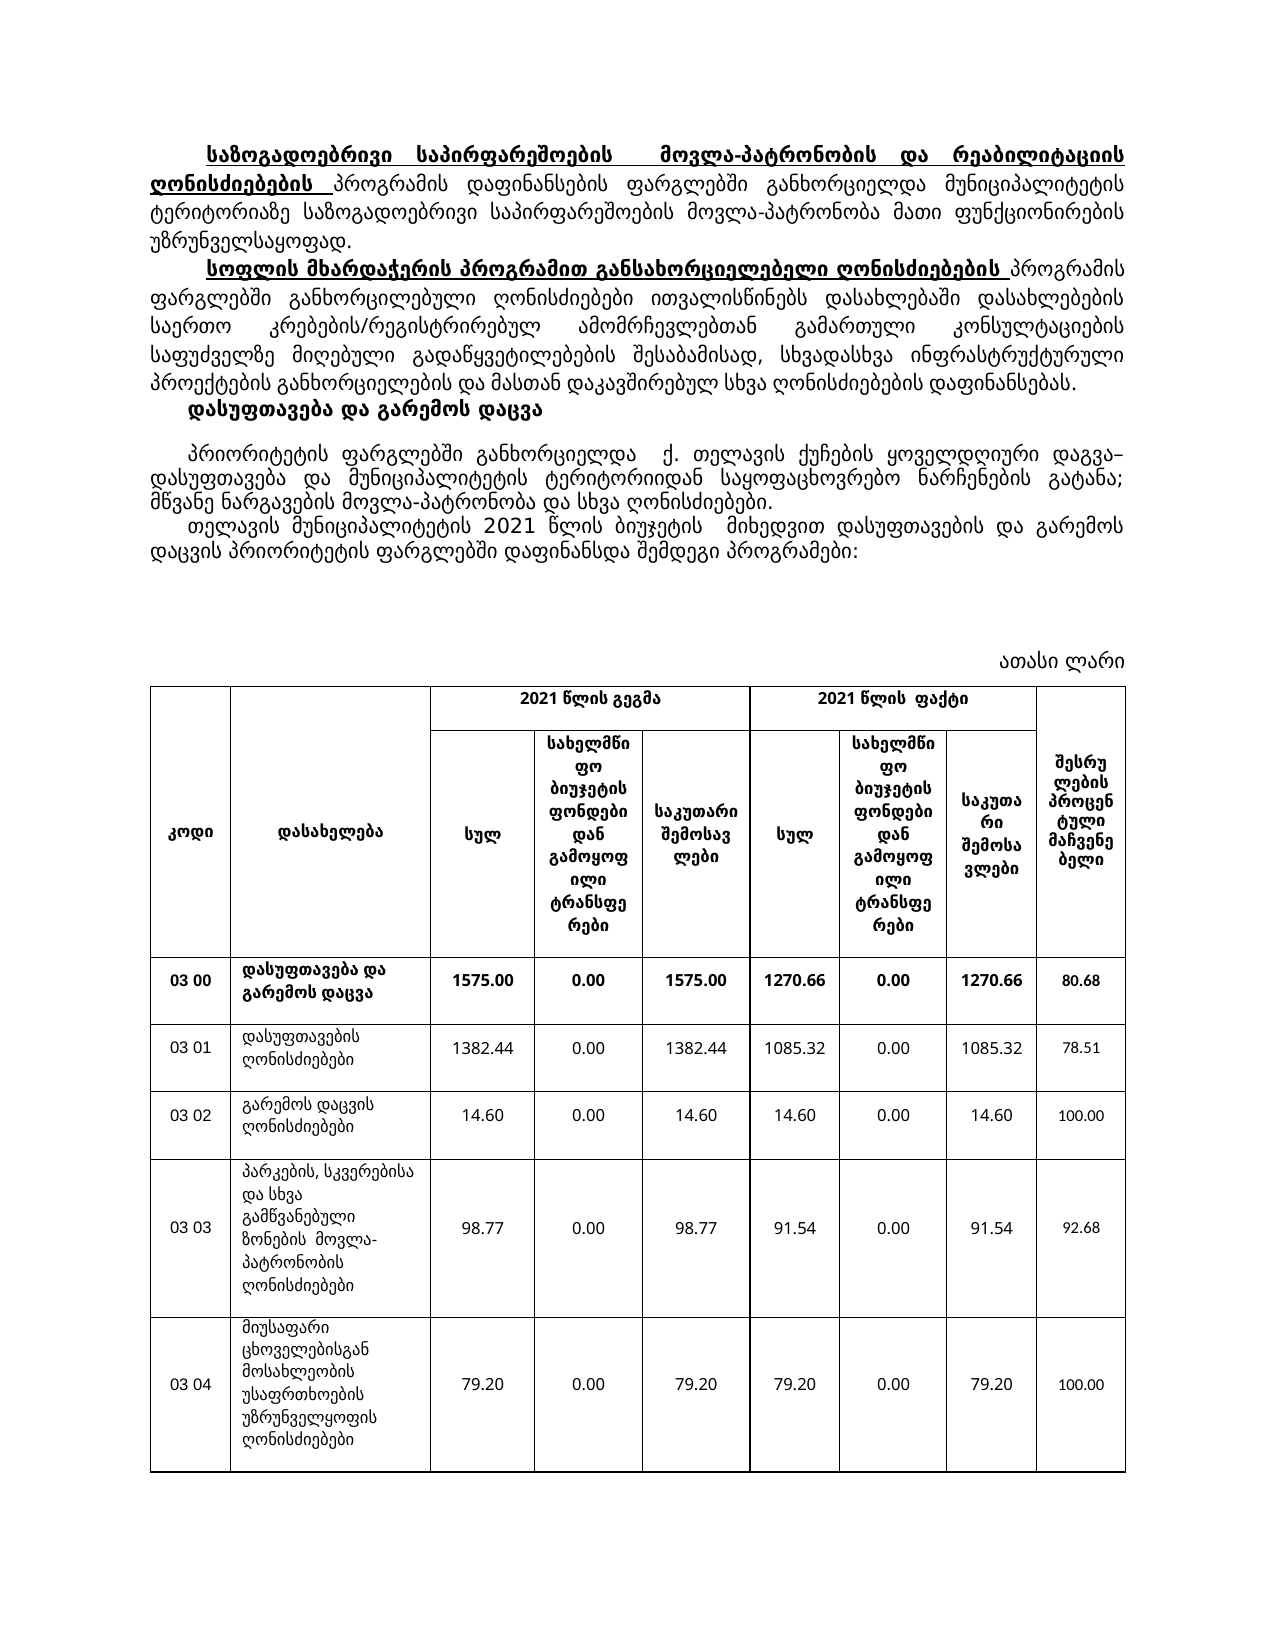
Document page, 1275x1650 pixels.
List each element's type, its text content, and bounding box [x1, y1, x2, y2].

table_cell გარემოს დაცვის ღონისძიებები [231, 1092, 430, 1158]
table_cell 78.51 [1037, 1025, 1125, 1091]
table_cell 100.00 [1037, 1092, 1125, 1158]
table_cell 1085.32 [751, 1025, 839, 1091]
text სოფლის მხარდაჭერის პროგრამით განსახორციელებელი ღონისძიებების პროგრამის ფარგლებში განხორცილებული ღონისძიებები ითვალისწინებს დასახლებაში დასახლებების საერთო კრებების/რეგისტრირებულ ამომრჩევლებთან გამართული კონსულტაციების საფუძველზე მიღებული გადაწყვეტილებების შესაბამისად, სხვადასხვა ინფრასტრუქტურული პროექტების განხორციელების და მასთან დაკავშირებულ სხვა ღონისძიებების დაფინანსებას. [150, 254, 1125, 397]
table_cell 0.00 [840, 958, 946, 1024]
table_cell სულ [751, 731, 839, 957]
list თელავის მუნიციპალიტეტის 2021 წლის ბიუჯეტის მიხედვით დასუფთავების და გარემოს დაცვის პრიორიტეტის ფარგლებში დაფინანსდა შემდეგი პროგრამები: [150, 514, 1125, 563]
table_cell 03 00 [151, 958, 230, 1024]
table_cell საკუთარი შემოსავლები [643, 731, 749, 957]
table_cell 0.00 [840, 1025, 946, 1091]
table_cell 1575.00 [643, 958, 749, 1024]
table_cell 100.00 [1037, 1318, 1125, 1471]
table_cell სახელმწიფო ბიუჯეტის ფონდებიდან გამოყოფილი ტრანსფერები [535, 731, 642, 957]
list საზოგადოებრივი საპირფარეშოების მოვლა-პატრონობის და რეაბილიტაციის ღონისძიებების პროგრამის დაფინანსების ფარგლებში განხორციელდა მუნიციპალიტეტის ტერიტორიაზე საზოგადოებრივი საპირფარეშოების მოვლა-პატრონობა მათი ფუნქციონირების უზრუნველსაყოფად. [150, 141, 1125, 254]
table_cell დასუფთავება და გარემოს დაცვა [231, 958, 430, 1024]
table_cell 0.00 [535, 1092, 642, 1158]
table_cell 0.00 [535, 1025, 642, 1091]
table_cell 79.20 [751, 1318, 839, 1471]
table_cell 03 02 [151, 1092, 230, 1158]
table_cell საკუთარი შემოსავლები [947, 731, 1036, 957]
table_cell 0.00 [535, 958, 642, 1024]
table_cell 98.77 [431, 1160, 534, 1317]
table_cell 14.60 [431, 1092, 534, 1158]
table_header შესრულების პროცენტული მაჩვენებელი [1037, 687, 1125, 957]
table_header კოდი [151, 687, 230, 957]
table_cell 0.00 [840, 1160, 946, 1317]
table_cell 1382.44 [431, 1025, 534, 1091]
table_cell პარკების, სკვერებისა და სხვა გამწვანებული ზონების მოვლა-პატრონობის ღონისძიებები [231, 1160, 430, 1317]
table_cell 14.60 [751, 1092, 839, 1158]
text დასუფთავება და გარემოს დაცვა [150, 397, 1125, 421]
table_cell 98.77 [643, 1160, 749, 1317]
table_cell სახელმწიფო ბიუჯეტის ფონდებიდან გამოყოფილი ტრანსფერები [840, 731, 946, 957]
table_header დასახელება [231, 687, 430, 957]
table_cell 1085.32 [947, 1025, 1036, 1091]
table_cell 91.54 [947, 1160, 1036, 1317]
table_cell 79.20 [431, 1318, 534, 1471]
table_cell 91.54 [751, 1160, 839, 1317]
table_cell 92.68 [1037, 1160, 1125, 1317]
text ათასი ლარი [150, 649, 1125, 673]
list პრიორიტეტის ფარგლებში განხორციელდა ქ. თელავის ქუჩების ყოველდღიური დაგვა–დასუფთავება და მუნიციპალიტეტის ტერიტორიიდან საყოფაცხოვრებო ნარჩენების გატანა; მწვანე ნარგავების მოვლა-პატრონობა და სხვა ღონისძიებები. [150, 442, 1125, 514]
table_cell 79.20 [643, 1318, 749, 1471]
table_cell 0.00 [535, 1160, 642, 1317]
table_cell 80.68 [1037, 958, 1125, 1024]
table_header 2021 წლის ფაქტი [751, 687, 1036, 730]
table_cell 03 03 [151, 1160, 230, 1317]
table_cell 0.00 [535, 1318, 642, 1471]
table_cell 0.00 [840, 1092, 946, 1158]
table_cell 14.60 [643, 1092, 749, 1158]
table_cell 0.00 [840, 1318, 946, 1471]
table_cell მიუსაფარი ცხოველებისგან მოსახლეობის უსაფრთხოების უზრუნველყოფის ღონისძიებები [231, 1318, 430, 1471]
table_cell 03 04 [151, 1318, 230, 1471]
table_cell 03 01 [151, 1025, 230, 1091]
table_cell 1270.66 [947, 958, 1036, 1024]
table_cell 14.60 [947, 1092, 1036, 1158]
table_cell 1575.00 [431, 958, 534, 1024]
table_cell 1270.66 [751, 958, 839, 1024]
table_cell 1382.44 [643, 1025, 749, 1091]
table_cell დასუფთავების ღონისძიებები [231, 1025, 430, 1091]
table_cell 79.20 [947, 1318, 1036, 1471]
table_header 2021 წლის გეგმა [431, 687, 749, 730]
table_cell სულ [431, 731, 534, 957]
